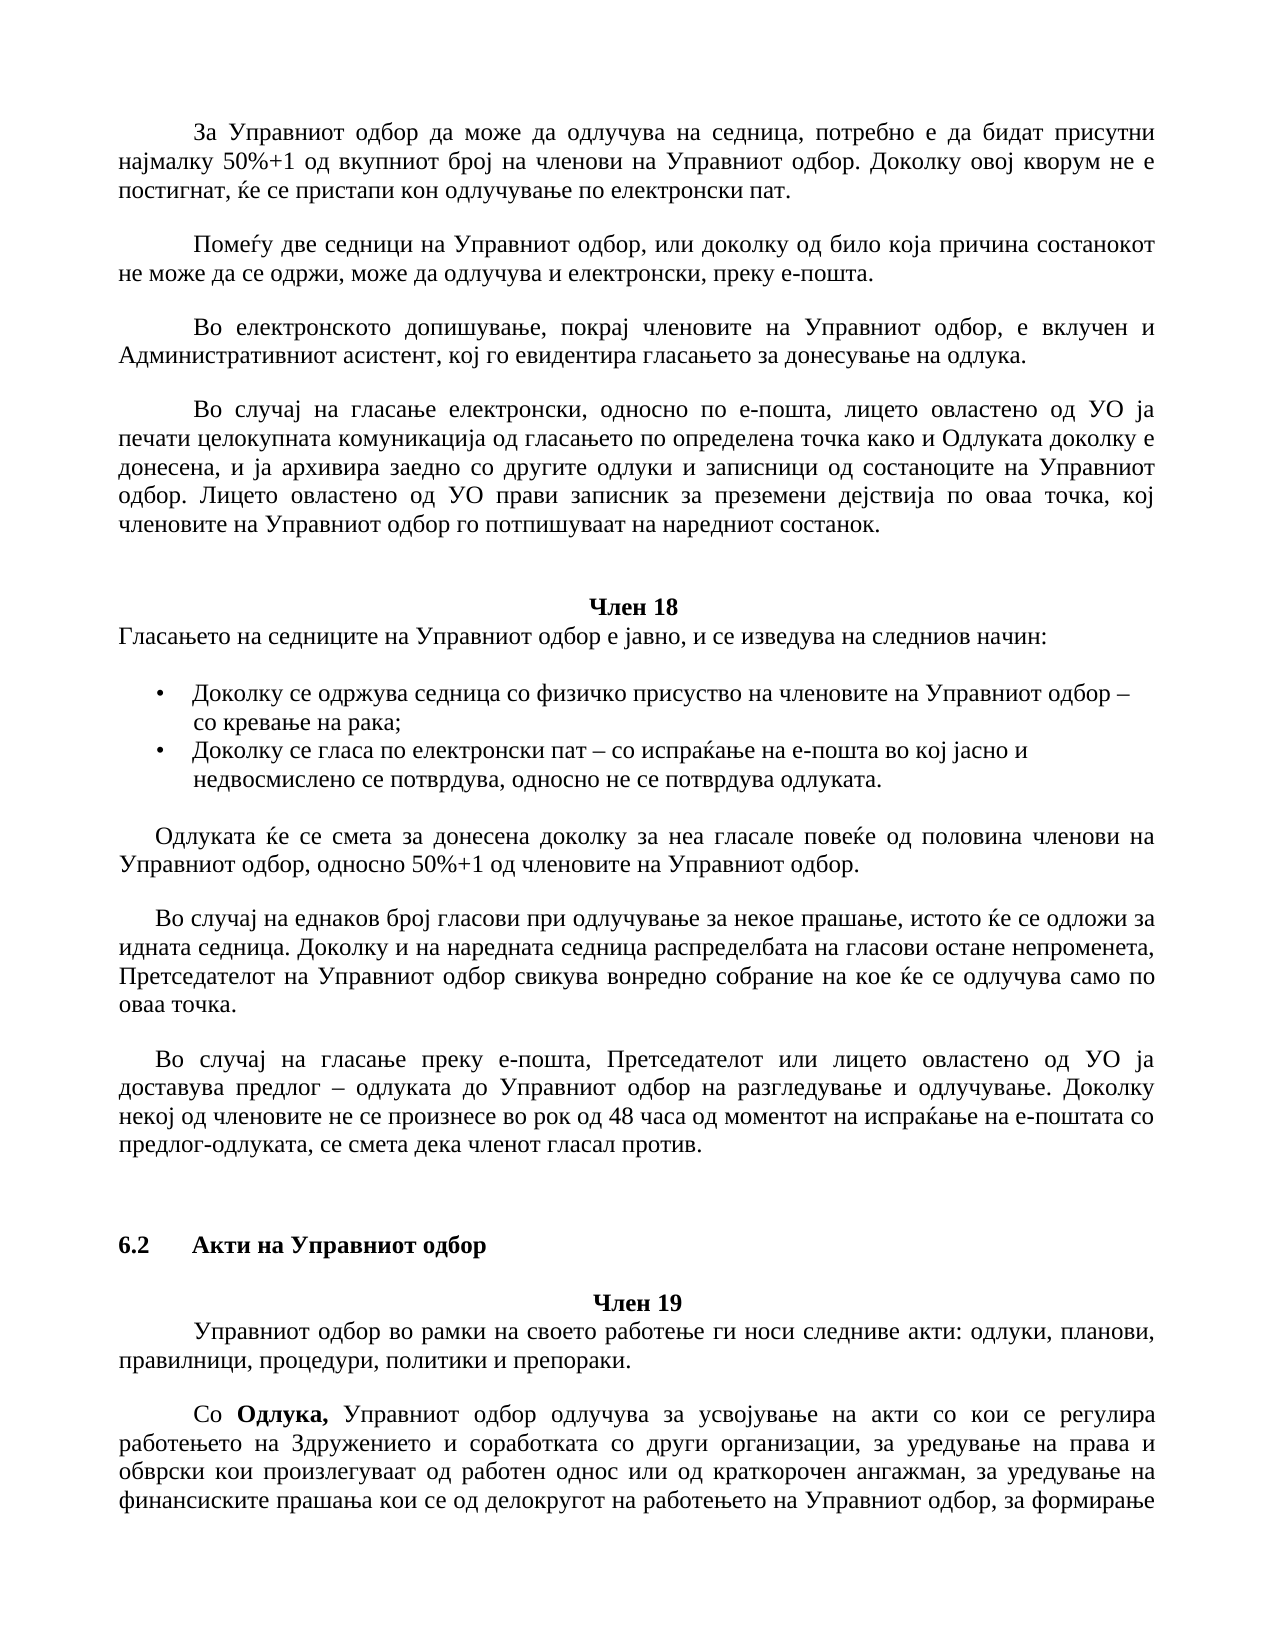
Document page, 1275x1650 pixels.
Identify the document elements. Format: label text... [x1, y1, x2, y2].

text Управниот одбор во рамки на своето работење ги носи следниве акти: одлуки, планови, правилници, процедури, политики и препораки. [119, 1317, 1156, 1373]
text Во случај на гласање преку е-пошта, Претседателот или лицето овластено од УО ја доставува предлог – одлуката до Управниот одбор на разгледување и одлучување. Доколку некој од членовите не се произнесе во рок од 48 часа од моментот на испраќање на е-поштата со предлог-одлуката, се смета дека членот гласал против. [119, 1044, 1156, 1158]
list Доколку се одржува седница со физичко присуство на членовите на Управниот одбор – со кревање на рака; [156, 679, 1156, 736]
text Гласањето на седниците на Управниот одбор е јавно, и се изведува на следниов начин: [118, 621, 1156, 649]
text Во случај на еднаков број гласови при одлучување за некое прашање, истото ќе се одложи за идната седница. Доколку и на наредната седница распределбата на гласови остане непроменета, Претседателот на Управниот одбор свикува вонредно собрание на кое ќе се одлучува само по оваа точка. [119, 904, 1156, 1018]
text Член 18 [589, 592, 1156, 621]
text Во случај на гласање електронски, односно по е-пошта, лицето овластено од УО ја печати целокупната комуникација од гласањето по определена точка како и Одлуката доколку е донесена, и ја архивира заедно со другите одлуки и записници од состаноците на Управниот одбор. Лицето овластено од УО прави записник за преземени дејствија по оваа точка, кој членовите на Управниот одбор го потпишуваат на наредниот состанок. [118, 395, 1156, 538]
text Во електронското допишување, покрај членовите на Управниот одбор, е вклучен и Административниот асистент, кој го евидентира гласањето за донесување на одлука. [118, 312, 1156, 369]
text За Управниот одбор да може да одлучува на седница, потребно е да бидат присутни најмалку 50%+1 од вкупниот број на членови на Управниот одбор. Доколку овој кворум не е постигнат, ќе се пристапи кон одлучување по електронски пат. [118, 118, 1156, 204]
list Доколку се гласа по електронски пат – со испраќање на е-пошта во кој јасно и недвосмислено се потврдува, односно не се потврдува одлуката. [156, 736, 1156, 793]
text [119, 1399, 1156, 1513]
text Одлуката ќе се смета за донесена доколку за неа гласале повеќе од половина членови на Управниот одбор, односно 50%+1 од членовите на Управниот одбор. [119, 821, 1156, 878]
text Помеѓу две седници на Управниот одбор, или доколку од било која причина состанокот не може да се одржи, може да одлучува и електронски, преку е-пошта. [118, 229, 1156, 287]
list Акти на Управниот одбор [118, 1230, 1156, 1259]
text Член 19 [118, 1288, 1157, 1316]
